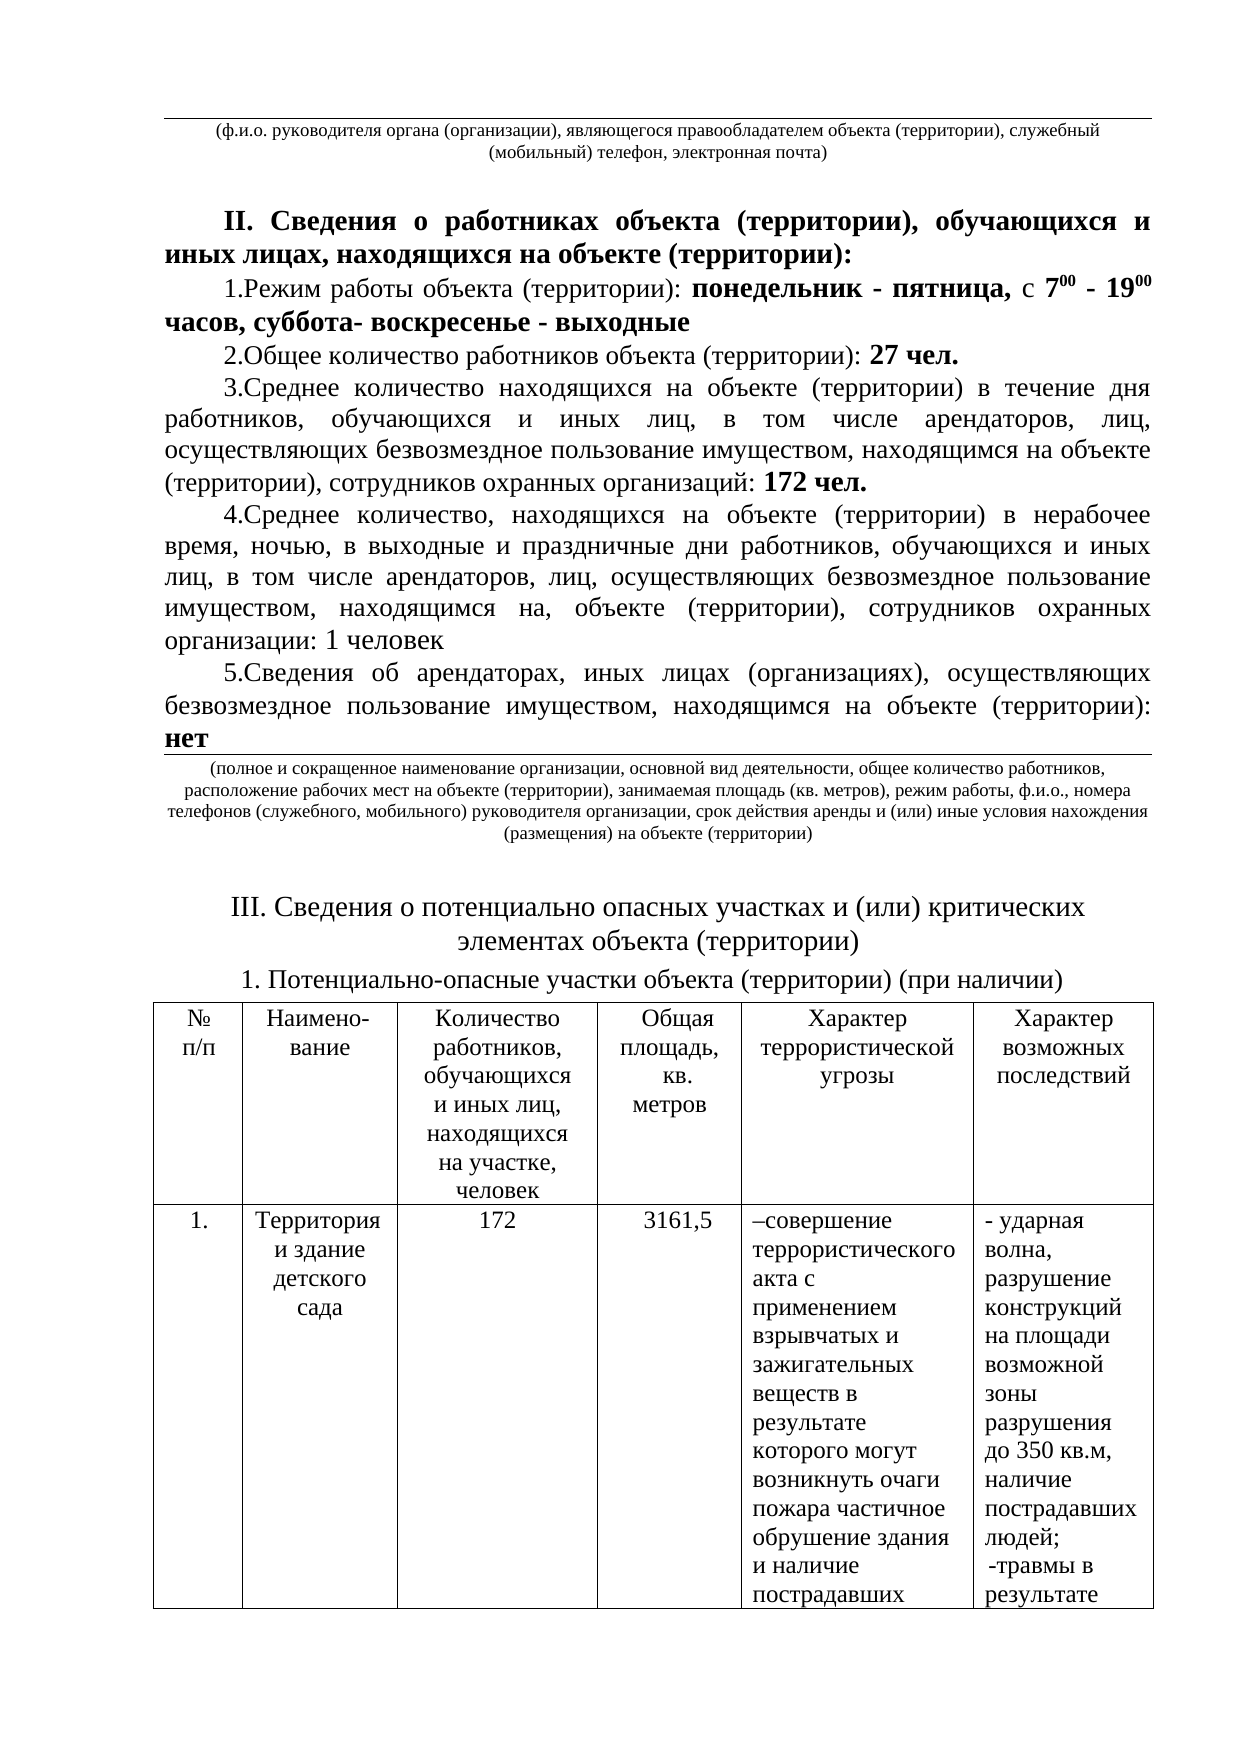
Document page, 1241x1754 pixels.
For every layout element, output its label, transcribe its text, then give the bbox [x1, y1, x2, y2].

table_header Характер террористической угрозы [742, 1003, 973, 1204]
text (полное и сокращенное наименование организации, основной вид деятельности, общее количество работников, расположение рабочих мест на объекте (территории), занимаемая площадь (кв. метров), режим работы, ф.и.о., номера телефонов (служебного, мобильного) руководителя организации, срок действия аренды и (или) иные условия нахождения (размещения) на объекте (территории) [164, 755, 1152, 843]
text (ф.и.о. руководителя органа (организации), являющегося правообладателем объекта (территории), служебный (мобильный) телефон, электронная почта) [164, 119, 1152, 162]
list Потенциально-опасные участки объекта (территории) (при наличии) [240, 963, 1152, 995]
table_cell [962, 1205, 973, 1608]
table_header Наименование [243, 1003, 397, 1204]
table_cell 172 [398, 1205, 597, 1608]
table_cell 3161,5 [598, 1205, 741, 1608]
text II. Сведения о работниках объекта (территории), обучающихся и иных лицах, находящихся на объекте (территории): [164, 203, 1152, 270]
text 3.Среднее количество находящихся на объекте (территории) в течение дня работников, обучающихся и иных лиц, в том числе арендаторов, лиц, осуществляющих безвозмездное пользование имуществом, находящимся на объекте (территории), сотрудников охранных организаций: 172 чел. [164, 371, 1152, 498]
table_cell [243, 1205, 397, 1608]
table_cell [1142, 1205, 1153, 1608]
text 4.Среднее количество, находящихся на объекте (территории) в нерабочее время, ночью, в выходные и праздничные дни работников, обучающихся и иных лиц, в том числе арендаторов, лиц, осуществляющих безвозмездное пользование имуществом, находящимся на, объекте (территории), сотрудников охранных организации: 1 человек [164, 498, 1152, 656]
table_header Количество работников, обучающихся и иных лиц, находящихся на участке, человек [398, 1003, 597, 1204]
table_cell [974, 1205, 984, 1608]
text III. Сведения о потенциально опасных участках и (или) критических элементах объекта (территории) [164, 889, 1152, 956]
table_header Характер возможных последствий [974, 1003, 1153, 1204]
table_header Общая площадь, кв. метров [598, 1003, 741, 1204]
table_header № п/п [154, 1003, 242, 1204]
text 2.Общее количество работников объекта (территории): 27 чел. [164, 337, 1152, 371]
text 5.Сведения об арендаторах, иных лицах (организациях), осуществляющих безвозмездное пользование имуществом, находящимся на объекте (территории): нет [164, 656, 1152, 754]
text 1.Режим работы объекта (территории): понедельник - пятница, с 700 - 1900 часов, суббота- воскресенье - выходные [164, 270, 1152, 337]
table_cell 1. [154, 1205, 242, 1608]
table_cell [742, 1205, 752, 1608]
